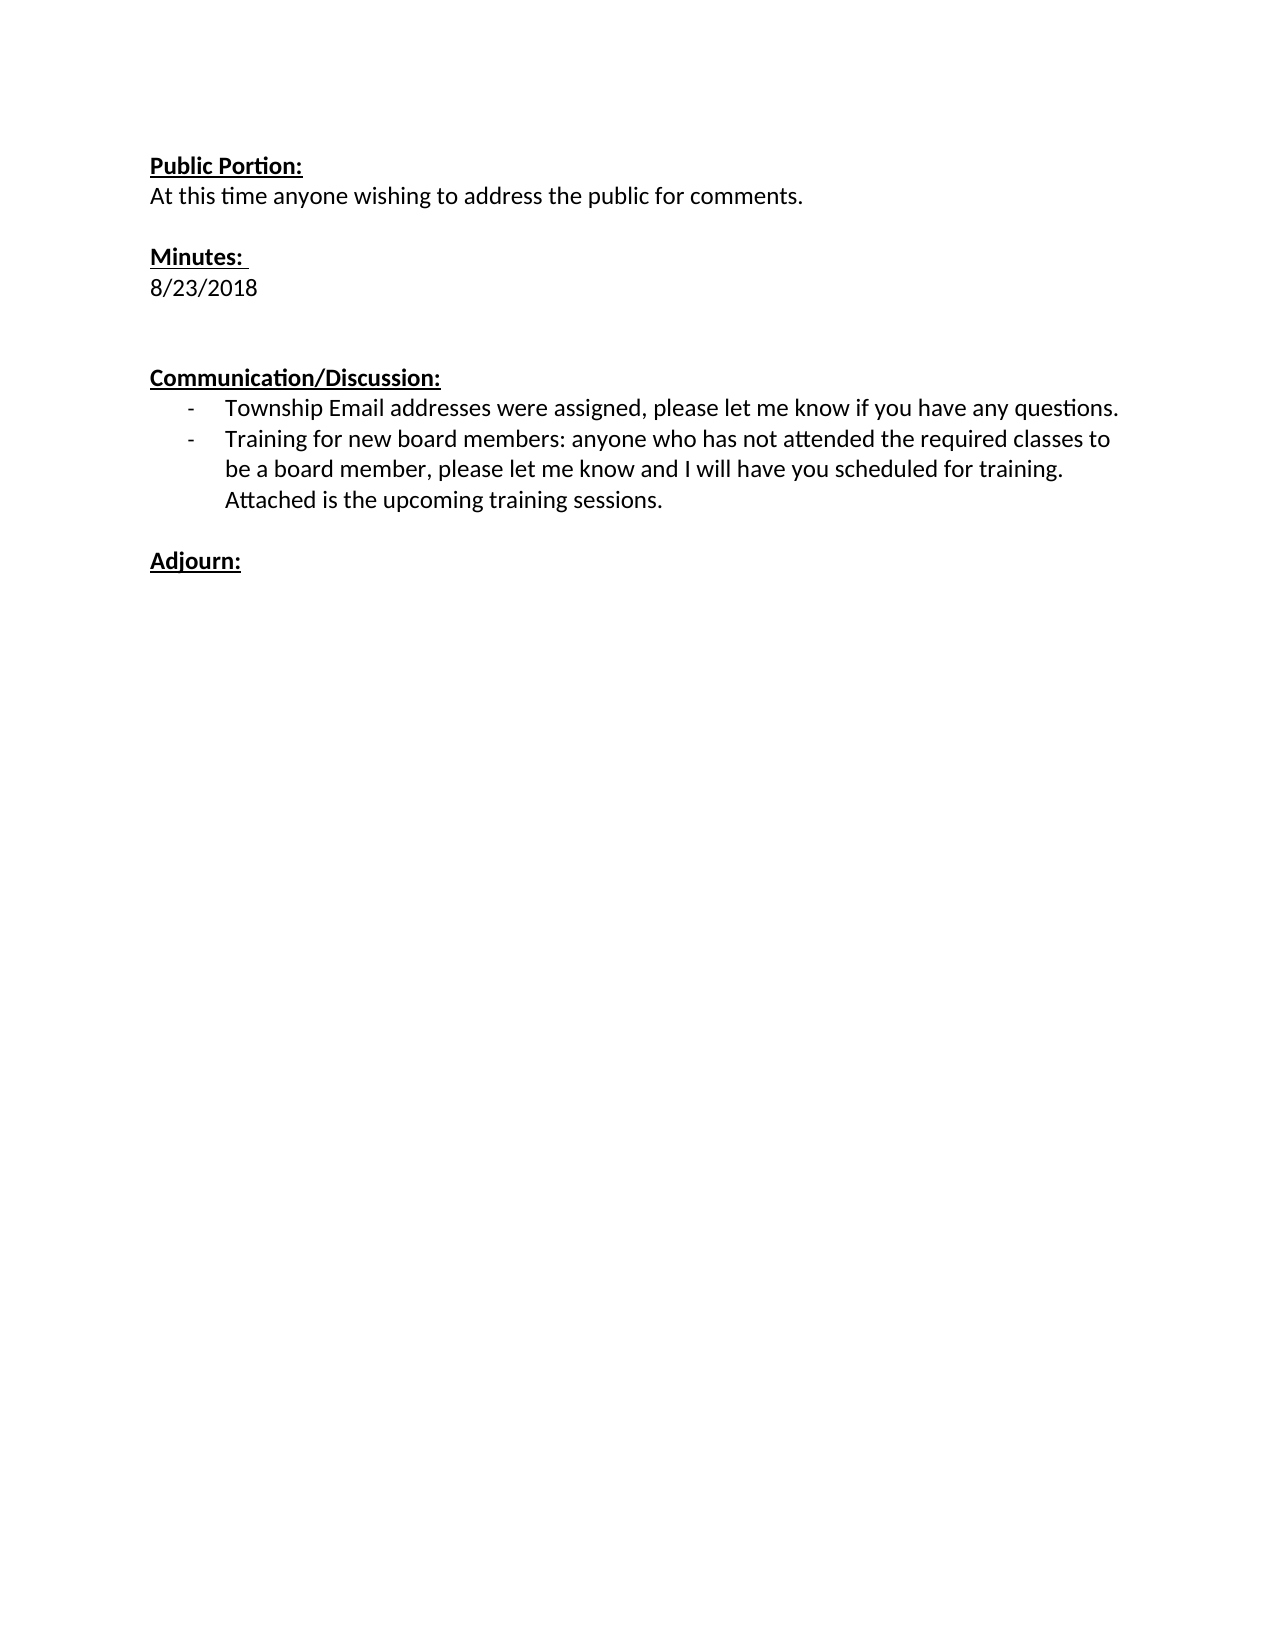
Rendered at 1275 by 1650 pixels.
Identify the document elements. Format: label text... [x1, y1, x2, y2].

text Communication/Discussion: [150, 362, 1125, 392]
list Township Email addresses were assigned, please let me know if you have any questions. [187, 392, 1125, 423]
text 8/23/2018 [150, 272, 1125, 303]
text At this time anyone wishing to address the public for comments. [150, 181, 1125, 211]
text Adjourn: [150, 545, 1125, 576]
text Public Portion: [150, 150, 1125, 181]
list Training for new board members: anyone who has not attended the required classes to be a board member, please let me know and I will have you scheduled for training. Attached is the upcoming training sessions. [187, 423, 1125, 514]
text Minutes: [150, 242, 1125, 272]
